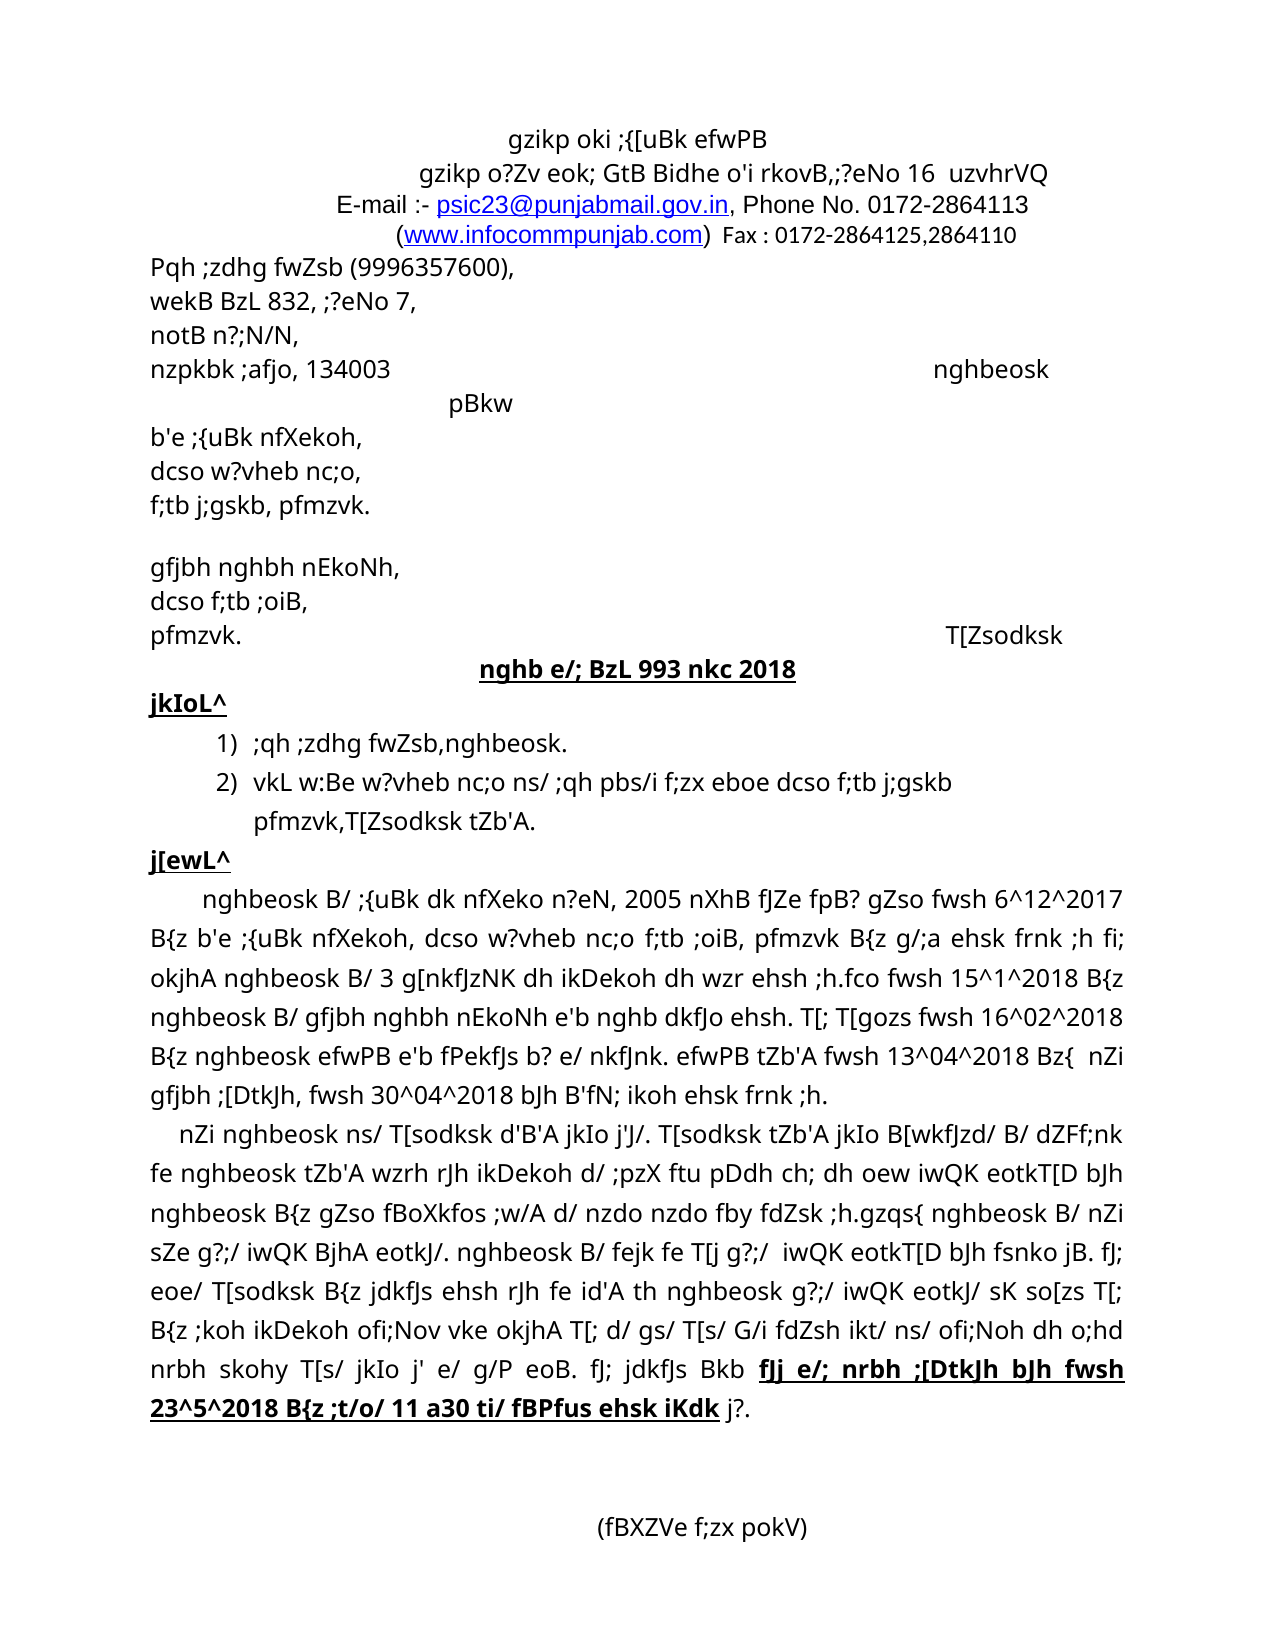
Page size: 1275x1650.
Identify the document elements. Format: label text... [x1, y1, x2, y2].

text nghb e/; BzL 993 nkc 2018 [150, 652, 1125, 686]
text nghbeosk B/ ;{uBk dk nfXeko n?eN, 2005 nXhB fJZe fpB? gZso fwsh 6^12^2017 B{z b'e ;{uBk nfXekoh, dcso w?vheb nc;o f;tb ;oiB, pfmzvk B{z g/;a ehsk frnk ;h fi; okjhA nghbeosk B/ 3 g[nkfJzNK dh ikDekoh dh wzr ehsh ;h.fco fwsh 15^1^2018 B{z nghbeosk B/ gfjbh nghbh nEkoNh e'b nghb dkfJo ehsh. T[; T[gozs fwsh 16^02^2018 B{z nghbeosk efwPB e'b fPekfJs b? e/ nkfJnk. efwPB tZb'A fwsh 13^04^2018 Bz{ nZi gfjbh ;[DtkJh, fwsh 30^04^2018 bJh B'fN; ikoh ehsk frnk ;h. [150, 882, 1125, 1112]
list j[ewL^ [150, 843, 1125, 877]
text (fBXZVe f;zx pokV) [150, 1509, 1125, 1544]
text E-mail :- psic23@punjabmail.gov.in, Phone No. 0172-2864113 [150, 190, 1125, 219]
text Pqh ;zdhg fwZsb (9996357600), [150, 249, 1125, 283]
text dcso f;tb ;oiB, [150, 584, 1125, 618]
text (www.infocommpunjab.com) Fax : 0172-2864125,2864110 [150, 219, 1125, 249]
text gzikp oki ;{[uBk efwPB [150, 122, 1125, 156]
text gzikp o?Zv eok; GtB Bidhe o'i rkovB,;?eNo 16 uzvhrVQ [150, 156, 1125, 190]
list ;qh ;zdhg fwZsb,nghbeosk. [216, 725, 1125, 759]
text nzpkbk ;afjo, 134003 nghbeosk [150, 351, 1125, 386]
text dcso w?vheb nc;o, [150, 454, 1125, 488]
list vkL w:Be w?vheb nc;o ns/ ;qh pbs/i f;zx eboe dcso f;tb j;gskb pfmzvk,T[Zsodksk tZb'A. [216, 764, 1125, 838]
text nZi nghbeosk ns/ T[sodksk d'B'A jkIo j'J/. T[sodksk tZb'A jkIo B[wkfJzd/ B/ dZFf;nk fe nghbeosk tZb'A wzrh rJh ikDekoh d/ ;pzX ftu pDdh ch; dh oew iwQK eotkT[D bJh nghbeosk B{z gZso fBoXkfos ;w/A d/ nzdo nzdo fby fdZsk ;h.gzqs{ nghbeosk B/ nZi sZe g?;/ iwQK BjhA eotkJ/. nghbeosk B/ fejk fe T[j g?;/ iwQK eotkT[D bJh fsnko jB. fJ; eoe/ T[sodksk B{z jdkfJs ehsh rJh fe id'A th nghbeosk g?;/ iwQK eotkJ/ sK so[zs T[; B{z ;koh ikDekoh ofi;Nov vke okjhA T[; d/ gs/ T[s/ G/i fdZsh ikt/ ns/ ofi;Noh dh o;hd nrbh skohy T[s/ jkIo j' e/ g/P eoB. fJ; jdkfJs Bkb fJj e/; nrbh ;[DtkJh bJh fwsh 23^5^2018 B{z ;t/o/ 11 a30 ti/ fBPfus ehsk iKdk j?. [150, 1117, 1125, 1425]
text jkIoL^ [150, 686, 1125, 720]
text wekB BzL 832, ;?eNo 7, [150, 283, 1125, 317]
text b'e ;{uBk nfXekoh, [150, 419, 1125, 454]
text pfmzvk. T[Zsodksk [150, 618, 1125, 652]
text gfjbh nghbh nEkoNh, [150, 550, 1125, 584]
text pBkw [150, 386, 1125, 419]
text notB n?;N/N, [150, 317, 1125, 351]
text f;tb j;gskb, pfmzvk. [150, 488, 1125, 522]
